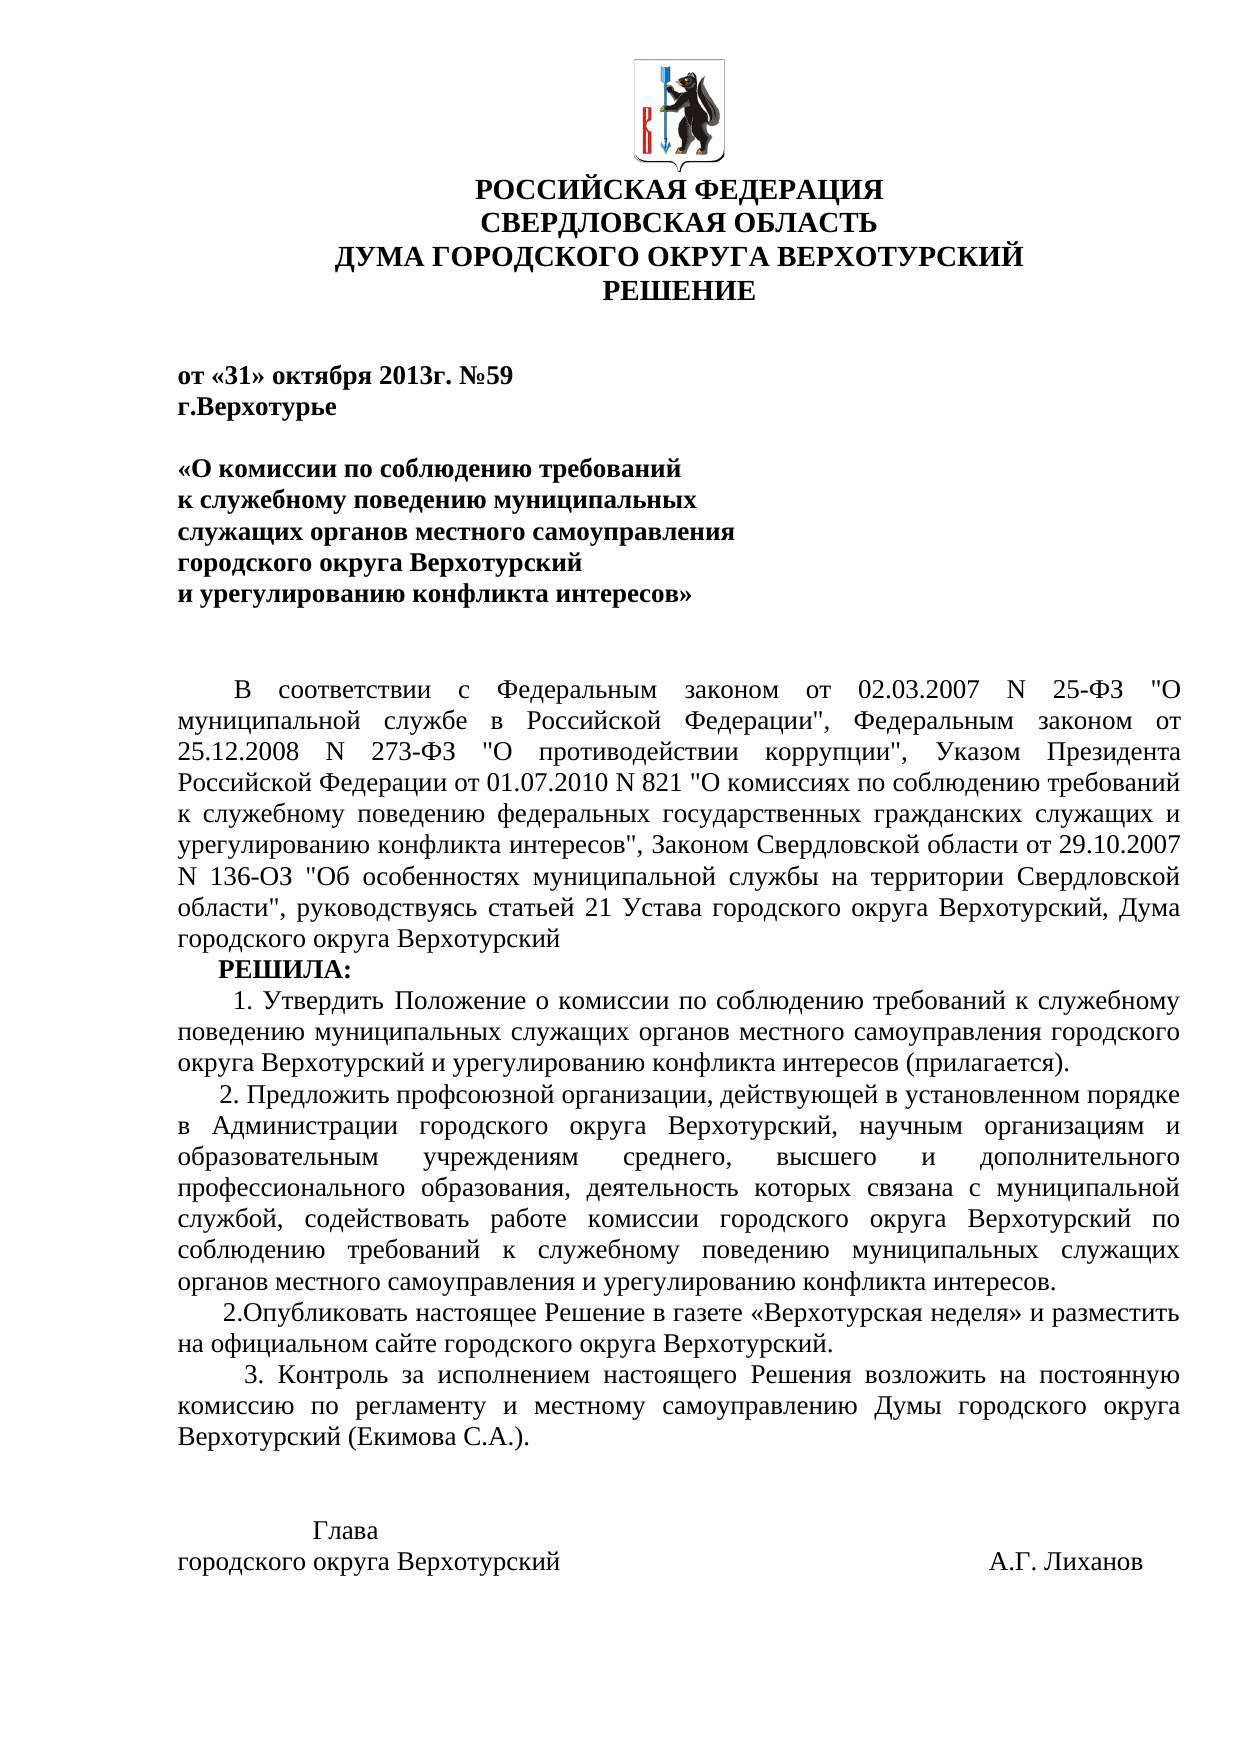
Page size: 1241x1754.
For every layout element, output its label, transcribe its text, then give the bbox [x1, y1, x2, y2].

text 2. Предложить профсоюзной организации, действующей в установленном порядке в Администрации городского округа Верхотурский, научным организациям и образовательным учреждениям среднего, высшего и дополнительного профессионального образования, деятельность которых связана с муниципальной службой, содействовать работе комиссии городского округа Верхотурский по соблюдению требований к служебному поведению муниципальных служащих органов местного самоуправления и урегулированию конфликта интересов. [177, 1078, 1181, 1296]
title г.Верхотурье [177, 390, 1181, 421]
text 3. Контроль за исполнением настоящего Решения возложить на постоянную комиссию по регламенту и местному самоуправлению Думы городского округа Верхотурский (Екимова С.А.). [177, 1358, 1181, 1451]
title городского округа Верхотурский [177, 546, 1181, 577]
text РОССИЙСКАЯ ФЕДЕРАЦИЯ [177, 172, 1181, 206]
title служащих органов местного самоуправления [177, 515, 1181, 546]
title от «31» октября 2013г. №59 [177, 359, 1181, 390]
text В соответствии с Федеральным законом от 02.03.2007 N 25-ФЗ "О муниципальной службе в Российской Федерации", Федеральным законом от 25.12.2008 N 273-ФЗ "О противодействии коррупции", Указом Президента Российской Федерации от 01.07.2010 N 821 "О комиссиях по соблюдению требований к служебному поведению федеральных государственных гражданских служащих и урегулированию конфликта интересов", Законом Свердловской области от 29.10.2007 N 136-ОЗ "Об особенностях муниципальной службы на территории Свердловской области", руководствуясь статьей 21 Устава городского округа Верхотурский, Дума городского округа Верхотурский [177, 673, 1181, 953]
text 2.Опубликовать настоящее Решение в газете «Верхотурская неделя» и разместить на официальном сайте городского округа Верхотурский. [177, 1296, 1181, 1358]
text СВЕРДЛОВСКАЯ ОБЛАСТЬ [177, 206, 1181, 239]
title РЕШЕНИЕ [177, 273, 1181, 306]
text городского округа Верхотурский А.Г. Лиханов [177, 1545, 1181, 1576]
text Глава [177, 1514, 1181, 1545]
title «О комиссии по соблюдению требований [177, 452, 1181, 483]
picture [633, 59, 725, 172]
text 1. Утвердить Положение о комиссии по соблюдению требований к служебному поведению муниципальных служащих органов местного самоуправления городского округа Верхотурский и урегулированию конфликта интересов (прилагается). [177, 984, 1181, 1078]
text ДУМА ГОРОДСКОГО ОКРУГА ВЕРХОТУРСКИЙ [177, 239, 1181, 273]
title и урегулированию конфликта интересов» [177, 577, 1181, 608]
title к служебному поведению муниципальных [177, 483, 1181, 515]
text РЕШИЛА: [177, 953, 1181, 984]
